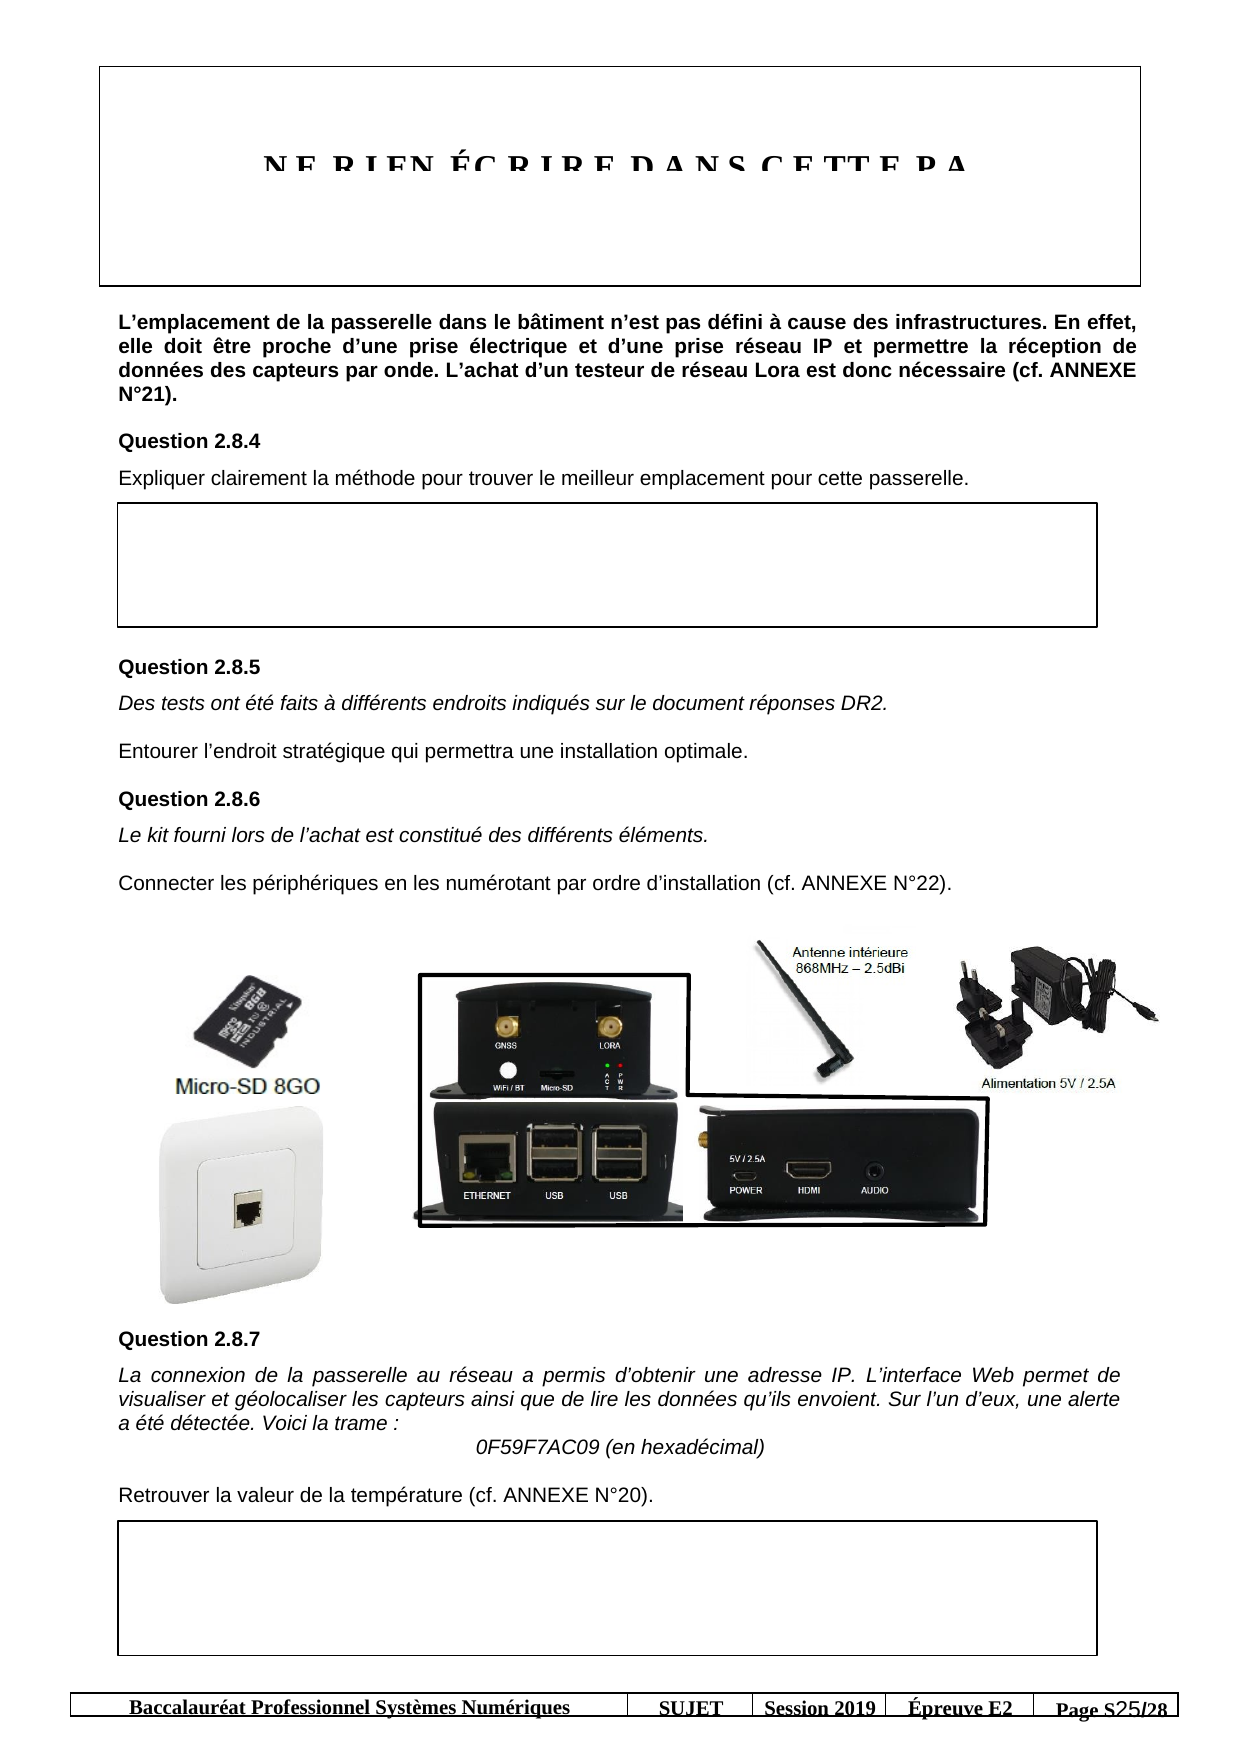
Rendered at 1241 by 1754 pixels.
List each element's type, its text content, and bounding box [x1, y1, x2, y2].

subtitle Question 2.8.6 [118, 787, 1190, 811]
picture [158, 1106, 324, 1304]
picture [746, 919, 916, 1086]
text Connecter les périphériques en les numérotant par ordre d’installation (cf. ANNEXE N°22). [118, 871, 1190, 895]
picture [423, 978, 985, 1223]
subtitle Question 2.8.5 [118, 654, 1190, 678]
subtitle Question 2.8.7 [118, 1326, 1190, 1350]
text Question 2.8.4 [118, 429, 1190, 453]
picture [407, 967, 687, 1223]
text Expliquer clairement la méthode pour trouver le meilleur emplacement pour cette passerelle. [118, 466, 1190, 490]
text Retrouver la valeur de la température (cf. ANNEXE N°20). [118, 1483, 1190, 1507]
picture [865, 934, 1169, 1098]
text Le kit fourni lors de l’achat est constitué des différents éléments. [118, 823, 1190, 847]
text Entourer l’endroit stratégique qui permettra une installation optimale. [118, 739, 1190, 763]
text La connexion de la passerelle au réseau a permis d’obtenir une adresse IP. L’interface Web permet de visualiser et géolocaliser les capteurs ainsi que de lire les données qu’ils envoient. Sur l’un d’eux, une alerte a été détectée. Voici la trame : [118, 1363, 1122, 1435]
picture [175, 975, 321, 1094]
subtitle L’emplacement de la passerelle dans le bâtiment n’est pas défini à cause des infrastructures. En effet, elle doit être proche d’une prise électrique et d’une prise réseau IP et permettre la réception de données des capteurs par onde. L’achat d’un testeur de réseau Lora est donc nécessaire (cf. ANNEXE N°21). [118, 309, 1138, 405]
text Des tests ont été faits à différents endroits indiqués sur le document réponses DR2. [118, 691, 1190, 715]
text 0F59F7AC09 (en hexadécimal) [473, 1435, 767, 1459]
